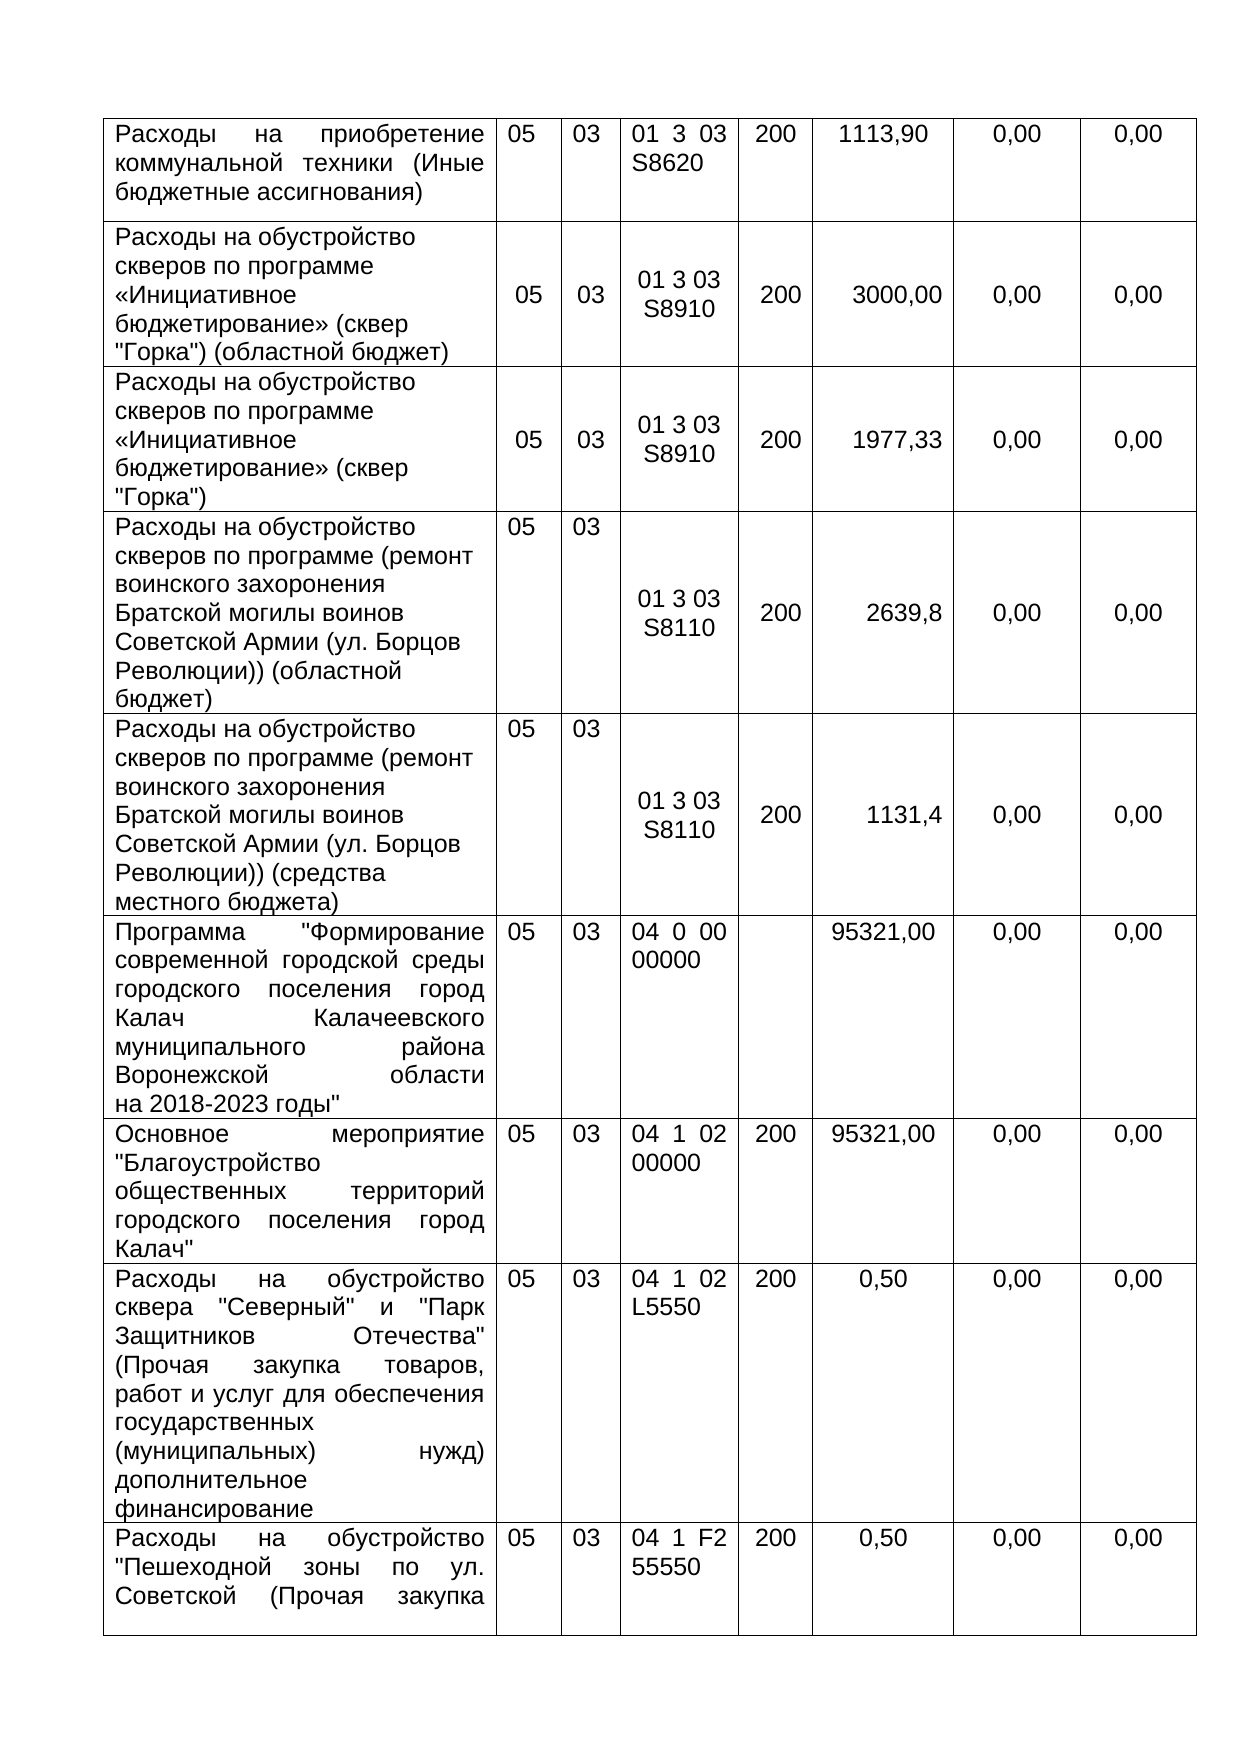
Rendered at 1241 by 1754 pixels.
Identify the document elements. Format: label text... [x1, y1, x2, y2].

table_cell 05 [497, 222, 561, 366]
table_cell 200 [739, 119, 812, 221]
table_cell 0,00 [954, 367, 1080, 511]
table_cell 03 [562, 1523, 620, 1635]
table_cell 03 [562, 1119, 620, 1262]
table_cell 0,00 [954, 1119, 1080, 1262]
table_cell Расходы на обустройство сквера "Северный" и "Парк Защитников Отечества" (Прочая закупка товаров, работ и услуг для обеспечения государственных (муниципальных) нужд) дополнительное финансирование [104, 1264, 496, 1522]
table_cell Расходы на обустройство скверов по программе (ремонт воинского захоронения Братской могилы воинов Советской Армии (ул. Борцов Революции)) (средства местного бюджета) [104, 714, 496, 915]
table_cell 03 [562, 1264, 620, 1522]
table_cell Расходы на обустройство скверов по программе «Инициативное бюджетирование» (сквер "Горка") [104, 367, 496, 511]
table_cell 200 [739, 222, 812, 366]
table_cell 05 [497, 1264, 561, 1522]
table_cell 200 [739, 367, 812, 511]
table_cell 04 1 F2 55550 [621, 1523, 738, 1635]
table_cell 04 0 00 00000 [621, 916, 738, 1118]
table_cell 0,00 [954, 714, 1080, 915]
table_cell 1131,4 [813, 714, 953, 915]
table_cell 0,00 [1081, 512, 1196, 713]
table_cell 0,00 [1081, 916, 1196, 1118]
table_cell 95321,00 [813, 1119, 953, 1262]
table_cell 200 [739, 1264, 812, 1522]
table_cell 0,00 [954, 119, 1080, 221]
table_cell 03 [562, 916, 620, 1118]
table_cell 0,00 [1081, 367, 1196, 511]
table_cell 05 [497, 916, 561, 1118]
table_cell 03 [562, 119, 620, 221]
table_cell 0,00 [954, 222, 1080, 366]
table_cell 03 [562, 367, 620, 511]
table_cell 200 [739, 714, 812, 915]
table_cell 0,00 [1081, 1264, 1196, 1522]
table_cell 0,50 [813, 1264, 953, 1522]
table_cell 05 [497, 512, 561, 713]
table_cell 01 3 03 S8910 [621, 367, 738, 511]
table_cell 2639,8 [813, 512, 953, 713]
table_cell 01 3 03 S8110 [621, 714, 738, 915]
table_cell 200 [739, 1119, 812, 1262]
table_cell 200 [739, 1523, 812, 1635]
table_cell 01 3 03 S8620 [621, 119, 738, 221]
table_cell 04 1 02 00000 [621, 1119, 738, 1262]
table_cell 01 3 03 S8910 [621, 222, 738, 366]
table_cell 03 [562, 512, 620, 713]
table_cell 05 [497, 714, 561, 915]
table_cell 05 [497, 367, 561, 511]
table_cell 05 [497, 119, 561, 221]
table_cell Основное мероприятие "Благоустройство общественных территорий городского поселения город Калач" [104, 1119, 496, 1262]
table_cell [739, 916, 812, 1118]
table_cell 04 1 02 L5550 [621, 1264, 738, 1522]
table_cell 0,00 [954, 1523, 1080, 1635]
table_cell 03 [562, 714, 620, 915]
table_cell Расходы на обустройство скверов по программе «Инициативное бюджетирование» (сквер "Горка") (областной бюджет) [104, 222, 496, 366]
table_cell Расходы на обустройство скверов по программе (ремонт воинского захоронения Братской могилы воинов Советской Армии (ул. Борцов Революции)) (областной бюджет) [104, 512, 496, 713]
table_cell 200 [739, 512, 812, 713]
table_cell 0,00 [1081, 714, 1196, 915]
table_cell 05 [497, 1119, 561, 1262]
table_cell 0,00 [1081, 1119, 1196, 1262]
table_cell 3000,00 [813, 222, 953, 366]
table_cell 95321,00 [813, 916, 953, 1118]
table_cell 0,00 [1081, 1523, 1196, 1635]
table_cell 0,00 [954, 1264, 1080, 1522]
table_cell 1977,33 [813, 367, 953, 511]
table_cell Программа "Формирование современной городской среды городского поселения город Калач Калачеевского муниципального района Воронежской области на 2018-2023 годы" [104, 916, 496, 1118]
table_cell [104, 1523, 496, 1635]
table_cell 0,00 [954, 512, 1080, 713]
table_cell 03 [562, 222, 620, 366]
table_cell 0,00 [1081, 119, 1196, 221]
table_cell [104, 119, 496, 221]
table_cell 0,00 [1081, 222, 1196, 366]
table_cell 0,00 [954, 916, 1080, 1118]
table_cell 0,50 [813, 1523, 953, 1635]
table_cell 05 [497, 1523, 561, 1635]
table_cell 01 3 03 S8110 [621, 512, 738, 713]
table_cell 1113,90 [813, 119, 953, 221]
